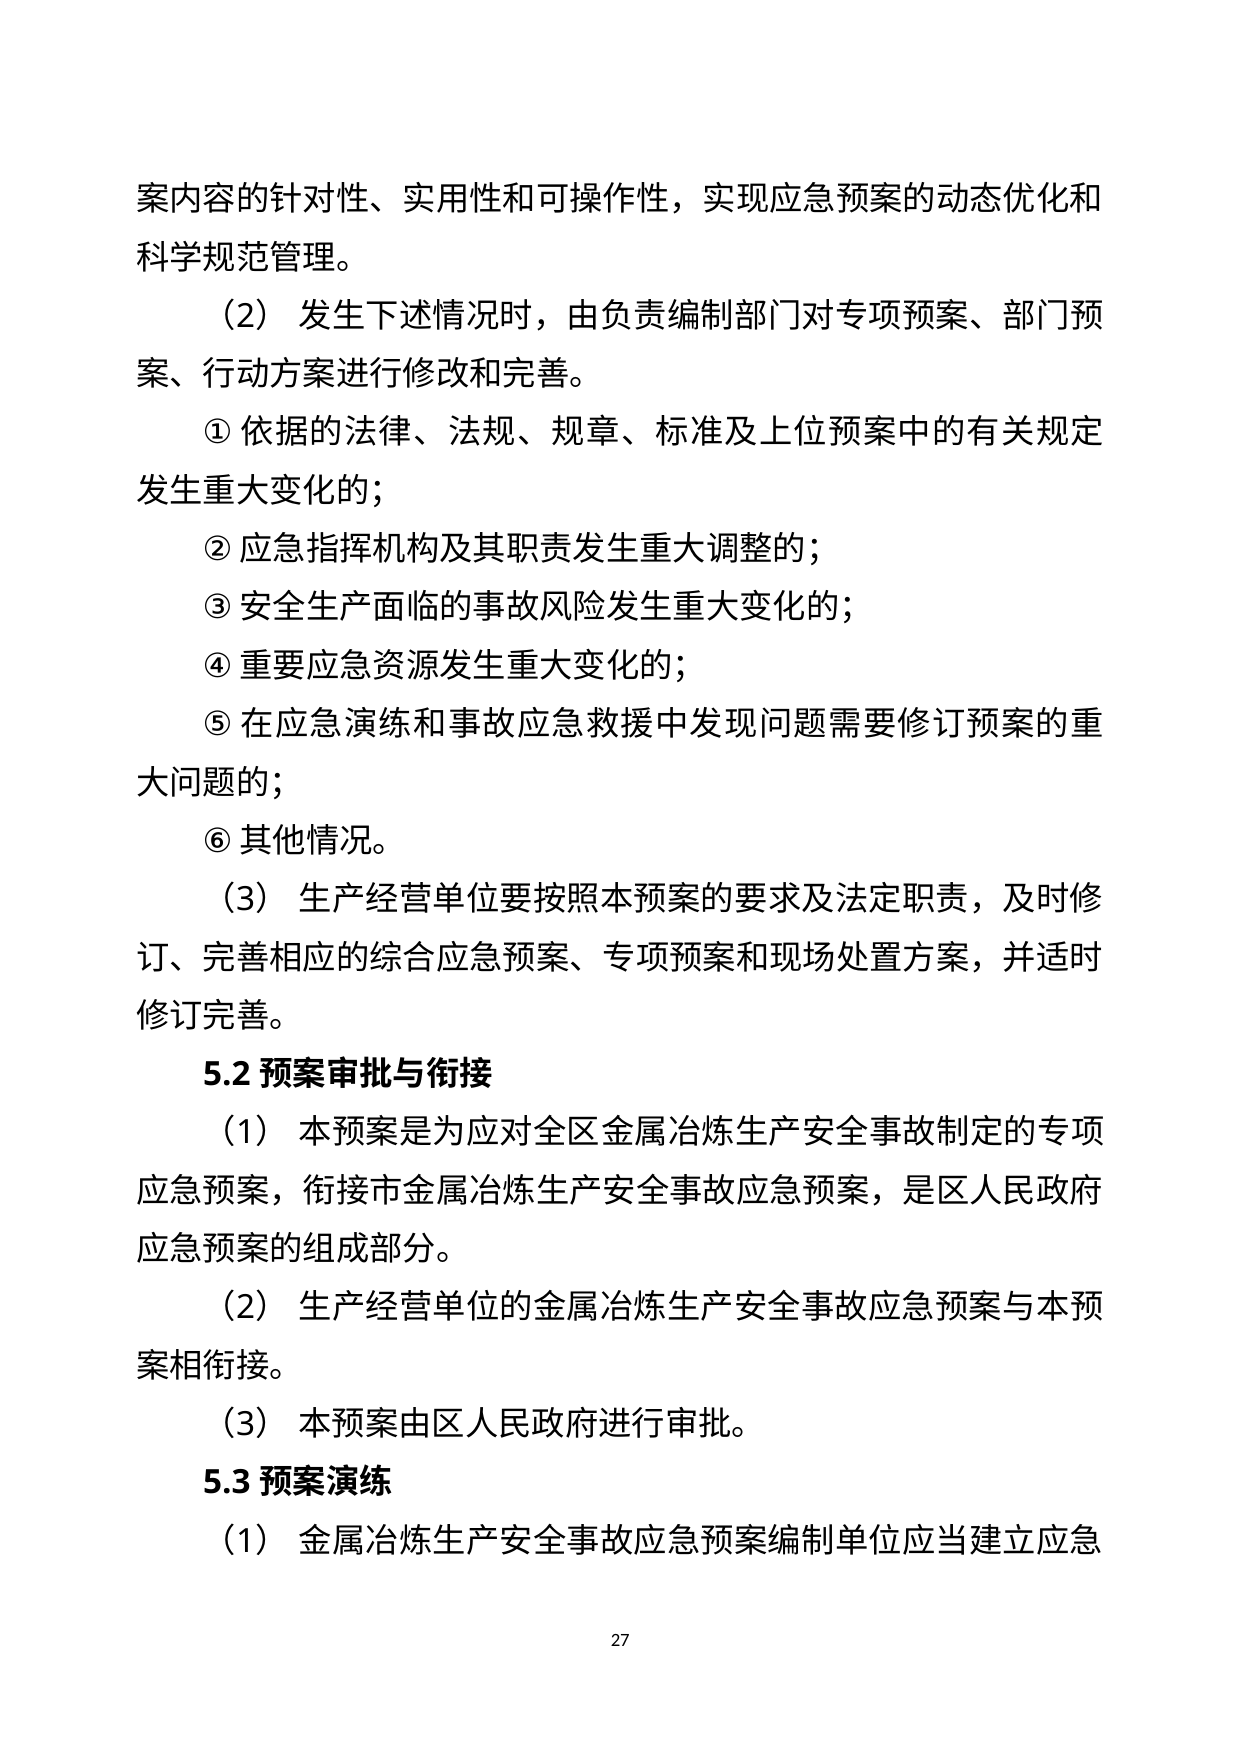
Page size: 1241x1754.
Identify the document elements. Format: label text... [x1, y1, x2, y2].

text ①依据的法律、法规、规章、标准及上位预案中的有关规定发生重大变化的； [136, 395, 1104, 512]
list 生产经营单位的金属冶炼生产安全事故应急预案与本预案相衔接。 [136, 1270, 1104, 1387]
text ③安全生产面临的事故风险发生重大变化的； [136, 570, 1104, 629]
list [136, 162, 1104, 279]
text ⑤在应急演练和事故应急救援中发现问题需要修订预案的重大问题的； [136, 687, 1104, 804]
list 发生下述情况时，由负责编制部门对专项预案、部门预案、行动方案进行修改和完善。 [136, 279, 1104, 395]
text ②应急指挥机构及其职责发生重大调整的； [136, 512, 1104, 570]
text 5.2 预案审批与衔接 [136, 1037, 1104, 1095]
list 本预案由区人民政府进行审批。 [136, 1387, 1104, 1445]
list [136, 1504, 1104, 1562]
list 生产经营单位要按照本预案的要求及法定职责，及时修订、完善相应的综合应急预案、专项预案和现场处置方案，并适时修订完善。 [136, 862, 1104, 1037]
text 5.3 预案演练 [136, 1445, 1104, 1504]
text ⑥其他情况。 [136, 804, 1104, 862]
list 本预案是为应对全区金属冶炼生产安全事故制定的专项应急预案，衔接市金属冶炼生产安全事故应急预案，是区人民政府应急预案的组成部分。 [136, 1095, 1104, 1270]
text ④重要应急资源发生重大变化的； [136, 629, 1104, 687]
